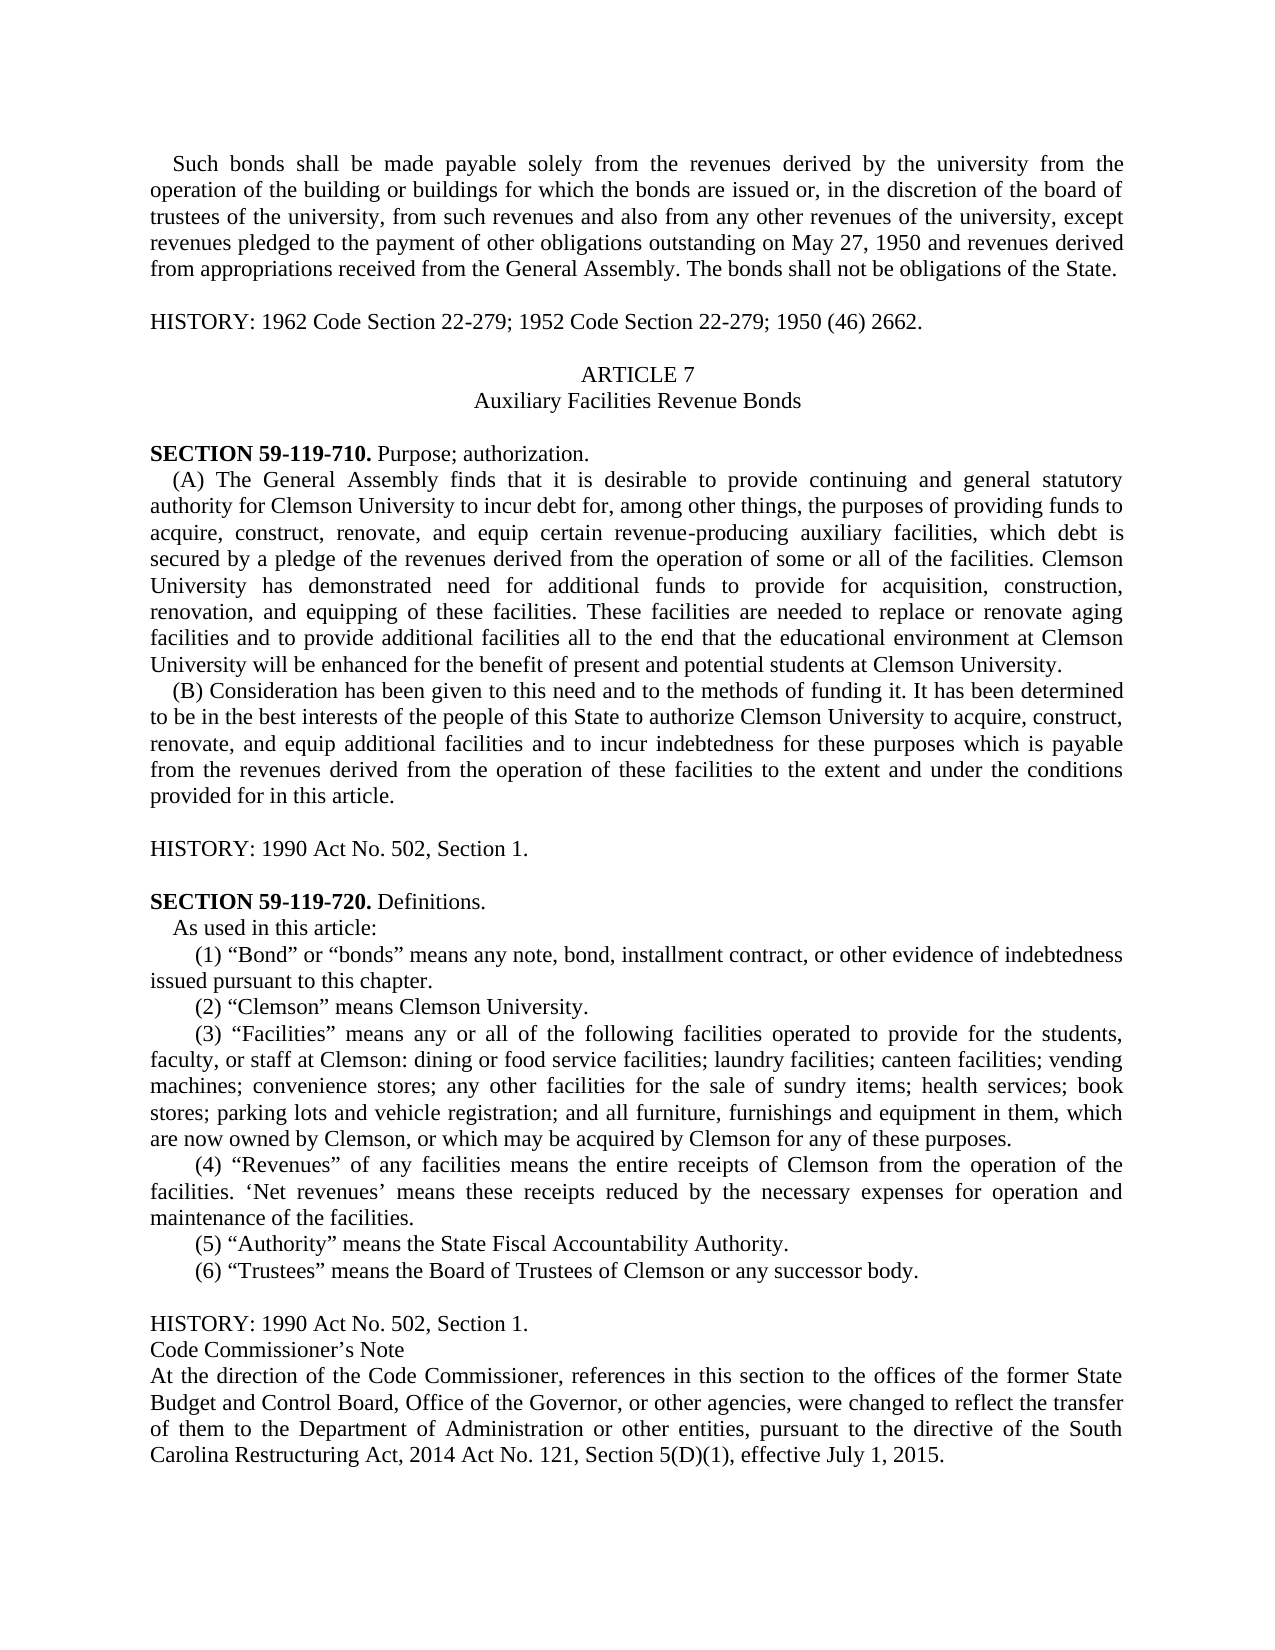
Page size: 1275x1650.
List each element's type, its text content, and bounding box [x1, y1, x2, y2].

text (5) “Authority” means the State Fiscal Accountability Authority. [150, 1231, 1125, 1257]
text (6) “Trustees” means the Board of Trustees of Clemson or any successor body. [150, 1257, 1125, 1283]
text As used in this article: [150, 914, 1125, 941]
text HISTORY: 1990 Act No. 502, Section 1. [150, 1309, 1125, 1336]
text Such bonds shall be made payable solely from the revenues derived by the university from the operation of the building or buildings for which the bonds are issued or, in the discretion of the board of trustees of the university, from such revenues and also from any other revenues of the university, except revenues pledged to the payment of other obligations outstanding on May 27, 1950 and revenues derived from appropriations received from the General Assembly. The bonds shall not be obligations of the State. [150, 150, 1125, 282]
text HISTORY: 1990 Act No. 502, Section 1. [150, 835, 1125, 862]
text SECTION 59-119-720. Definitions. [150, 888, 1125, 914]
text (A) The General Assembly finds that it is desirable to provide continuing and general statutory authority for Clemson University to incur debt for, among other things, the purposes of providing funds to acquire, construct, renovate, and equip certain revenue-producing auxiliary facilities, which debt is secured by a pledge of the revenues derived from the operation of some or all of the facilities. Clemson University has demonstrated need for additional funds to provide for acquisition, construction, renovation, and equipping of these facilities. These facilities are needed to replace or renovate aging facilities and to provide additional facilities all to the end that the educational environment at Clemson University will be enhanced for the benefit of present and potential students at Clemson University. [150, 466, 1125, 677]
text (2) “Clemson” means Clemson University. [150, 993, 1125, 1020]
text At the direction of the Code Commissioner, references in this section to the offices of the former State Budget and Control Board, Office of the Governor, or other agencies, were changed to reflect the transfer of them to the Department of Administration or other entities, pursuant to the directive of the South Carolina Restructuring Act, 2014 Act No. 121, Section 5(D)(1), effective July 1, 2015. [150, 1362, 1125, 1468]
text HISTORY: 1962 Code Section 22-279; 1952 Code Section 22-279; 1950 (46) 2662. [150, 308, 1125, 334]
text (4) “Revenues” of any facilities means the entire receipts of Clemson from the operation of the facilities. ‘Net revenues’ means these receipts reduced by the necessary expenses for operation and maintenance of the facilities. [150, 1151, 1125, 1231]
text (1) “Bond” or “bonds” means any note, bond, installment contract, or other evidence of indebtedness issued pursuant to this chapter. [150, 941, 1125, 993]
text ARTICLE 7 [150, 361, 1125, 387]
text (B) Consideration has been given to this need and to the methods of funding it. It has been determined to be in the best interests of the people of this State to authorize Clemson University to acquire, construct, renovate, and equip additional facilities and to incur indebtedness for these purposes which is payable from the revenues derived from the operation of these facilities to the extent and under the conditions provided for in this article. [150, 677, 1125, 809]
text (3) “Facilities” means any or all of the following facilities operated to provide for the students, faculty, or staff at Clemson: dining or food service facilities; laundry facilities; canteen facilities; vending machines; convenience stores; any other facilities for the sale of sundry items; health services; book stores; parking lots and vehicle registration; and all furniture, furnishings and equipment in them, which are now owned by Clemson, or which may be acquired by Clemson for any of these purposes. [150, 1020, 1125, 1151]
text Auxiliary Facilities Revenue Bonds [150, 387, 1125, 413]
text Code Commissioner’s Note [150, 1336, 1125, 1362]
text SECTION 59-119-710. Purpose; authorization. [150, 440, 1125, 466]
